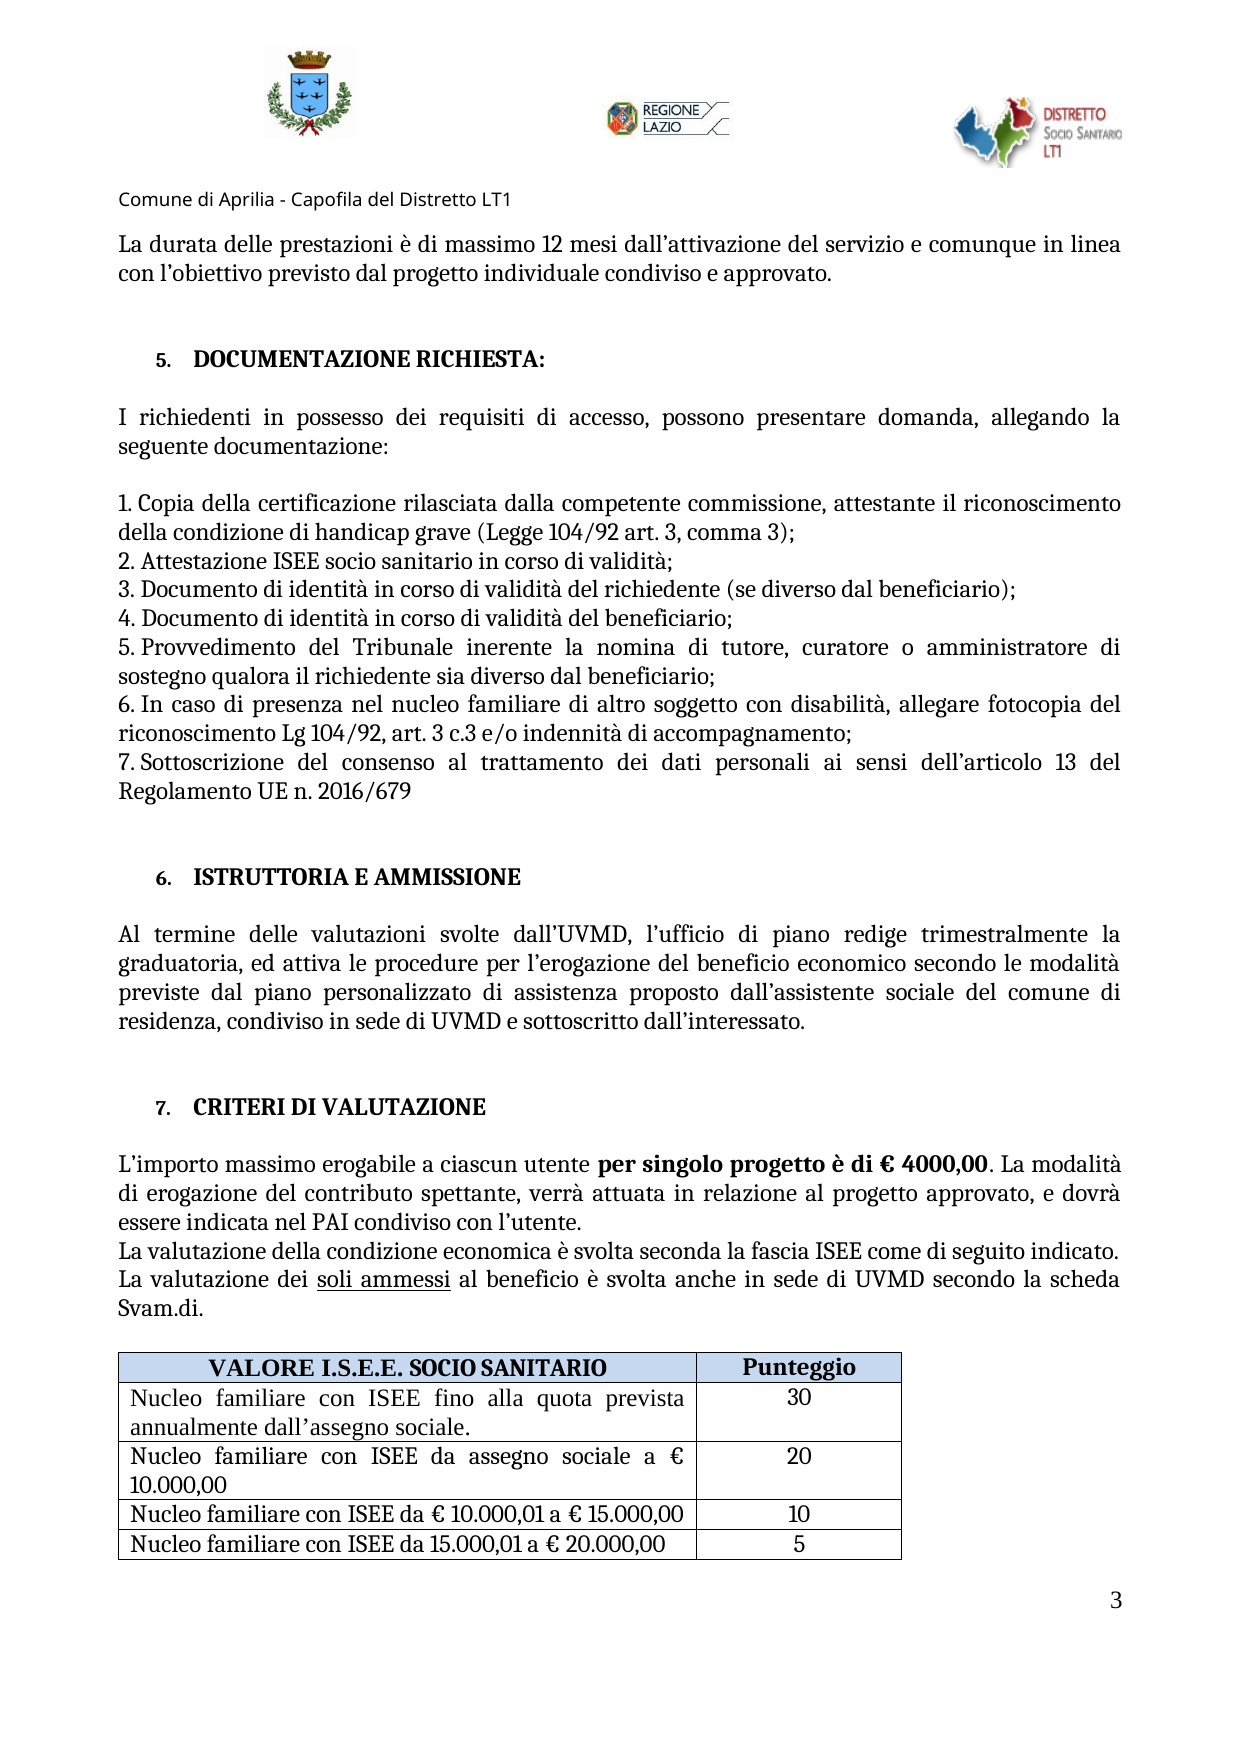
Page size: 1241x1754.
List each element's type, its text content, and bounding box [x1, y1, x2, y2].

list Documento di identità in corso di validità del beneficiario; [118, 604, 1122, 633]
text La valutazione dei soli ammessi al beneficio è svolta anche in sede di UVMD secondo la scheda Svam.di. [118, 1265, 1122, 1323]
list In caso di presenza nel nucleo familiare di altro soggetto con disabilità, allegare fotocopia del riconoscimento Lg 104/92, art. 3 c.3 e/o indennità di accompagnamento; [118, 690, 1122, 748]
table_cell 5 [697, 1530, 901, 1559]
table_header Punteggio [697, 1353, 901, 1382]
list CRITERI DI VALUTAZIONE [156, 1093, 1122, 1122]
list DOCUMENTAZIONE RICHIESTA: [156, 345, 1122, 374]
table_header VALORE I.S.E.E. SOCIO SANITARIO [119, 1353, 696, 1382]
picture [264, 47, 357, 139]
list Provvedimento del Tribunale inerente la nomina di tutore, curatore o amministratore di sostegno qualora il richiedente sia diverso dal beneficiario; [118, 633, 1122, 690]
text La durata delle prestazioni è di massimo 12 mesi dall’attivazione del servizio e comunque in linea con l’obiettivo previsto dal progetto individuale condiviso e approvato. [118, 230, 1122, 288]
list Copia della certificazione rilasciata dalla competente commissione, attestante il riconoscimento della condizione di handicap grave (Legge 104/92 art. 3, comma 3); [118, 489, 1122, 547]
picture [952, 97, 1123, 168]
picture [591, 73, 753, 168]
table_cell 20 [697, 1442, 901, 1499]
table_cell 10 [697, 1500, 901, 1529]
table_cell Nucleo familiare con ISEE da € 10.000,01 a € 15.000,00 [119, 1500, 696, 1529]
text Al termine delle valutazioni svolte dall’UVMD, l’ufficio di piano redige trimestralmente la graduatoria, ed attiva le procedure per l’erogazione del beneficio economico secondo le modalità previste dal piano personalizzato di assistenza proposto dall’assistente sociale del comune di residenza, condiviso in sede di UVMD e sottoscritto dall’interessato. [118, 920, 1122, 1035]
table_cell Nucleo familiare con ISEE da assegno sociale a € 10.000,00 [119, 1442, 696, 1499]
text I richiedenti in possesso dei requisiti di accesso, possono presentare domanda, allegando la seguente documentazione: [118, 403, 1122, 460]
table_cell 30 [697, 1383, 901, 1441]
table_cell Nucleo familiare con ISEE fino alla quota prevista annualmente dall’assegno sociale. [119, 1383, 696, 1441]
list Sottoscrizione del consenso al trattamento dei dati personali ai sensi dell’articolo 13 del Regolamento UE n. 2016/679 [118, 748, 1122, 805]
text La valutazione della condizione economica è svolta seconda la fascia ISEE come di seguito indicato. [118, 1237, 1122, 1265]
table_cell Nucleo familiare con ISEE da 15.000,01 a € 20.000,00 [119, 1530, 696, 1559]
list ISTRUTTORIA E AMMISSIONE [156, 863, 1122, 892]
list Attestazione ISEE socio sanitario in corso di validità; [118, 547, 1122, 575]
list Documento di identità in corso di validità del richiedente (se diverso dal beneficiario); [118, 575, 1122, 604]
text L’importo massimo erogabile a ciascun utente per singolo progetto è di € 4000,00. La modalità di erogazione del contributo spettante, verrà attuata in relazione al progetto approvato, e dovrà essere indicata nel PAI condiviso con l’utente. [118, 1150, 1122, 1237]
